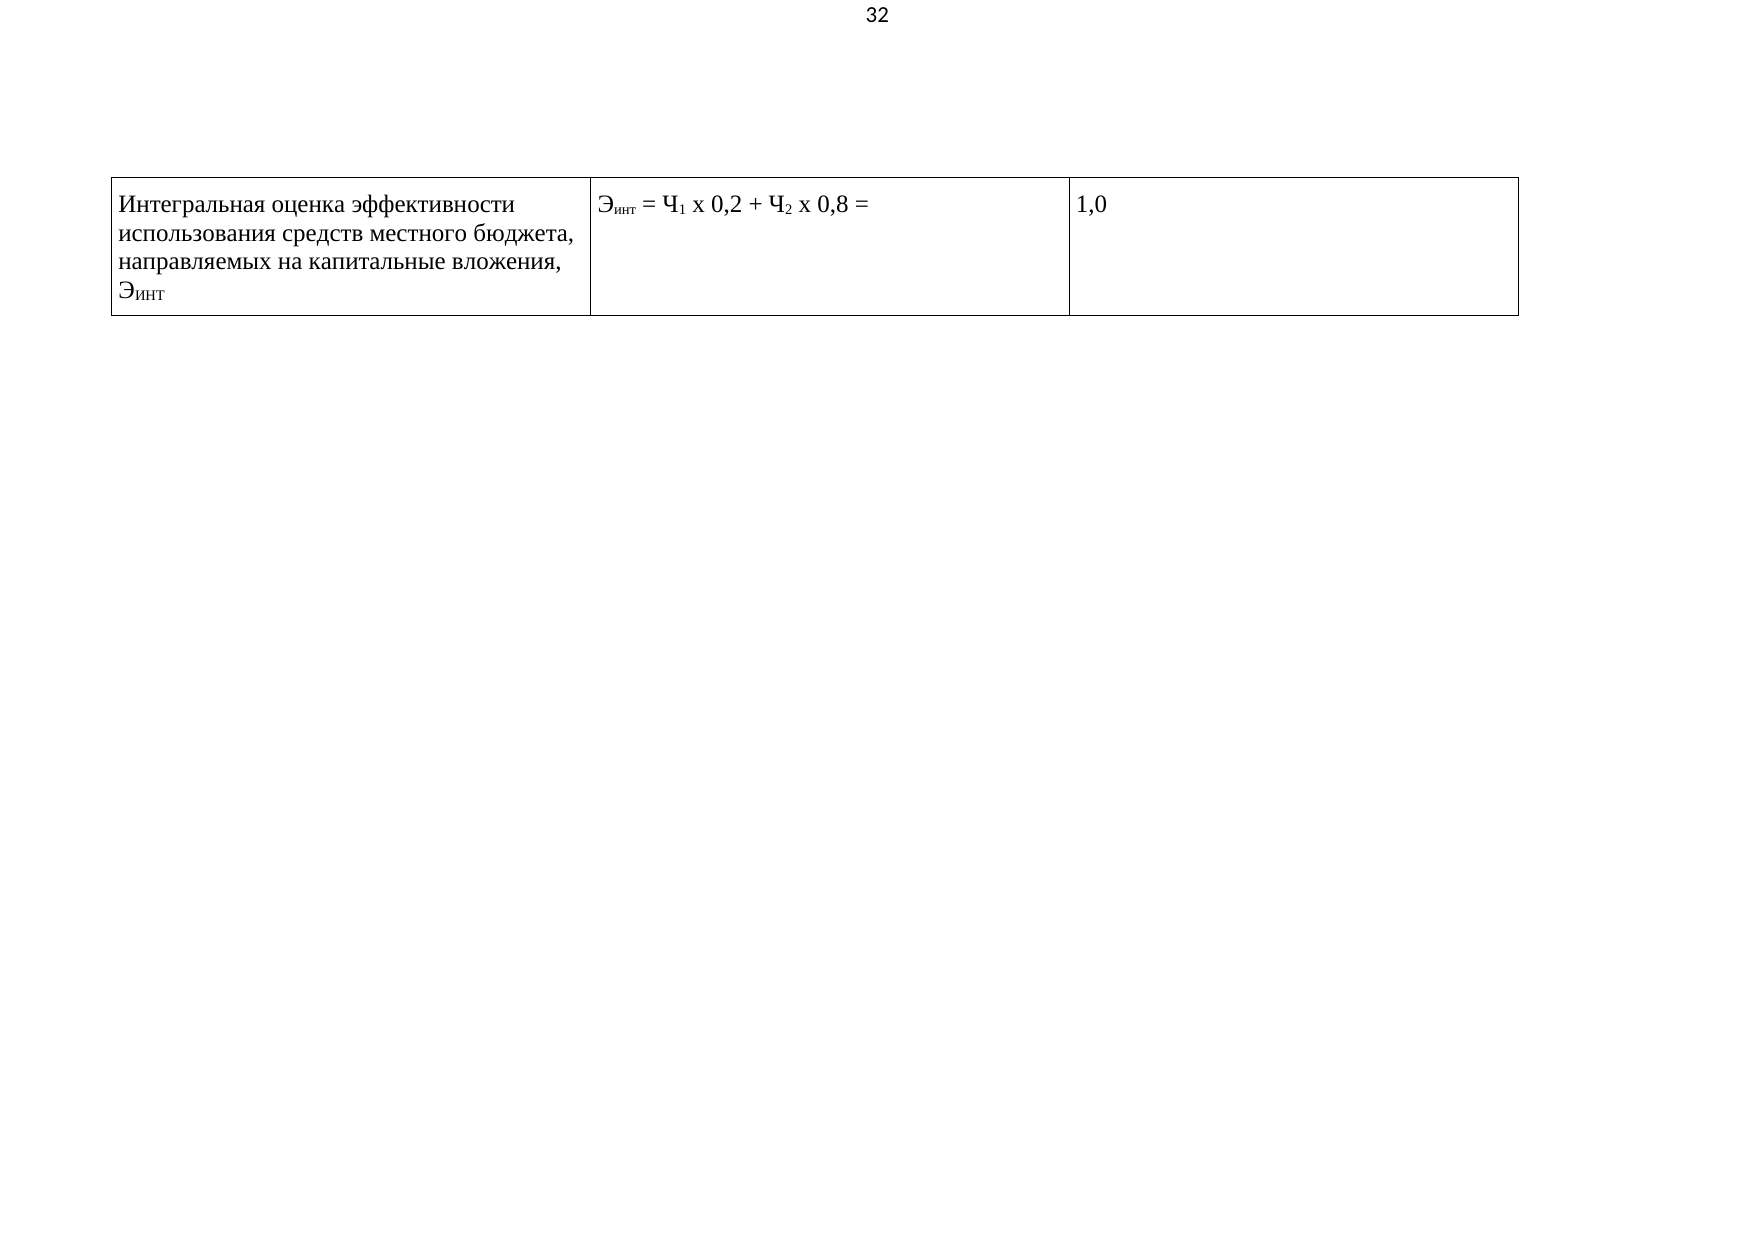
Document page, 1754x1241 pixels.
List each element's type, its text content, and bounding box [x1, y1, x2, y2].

table_cell 1,0 [1070, 178, 1518, 314]
table_cell Эинт = Ч1 x 0,2 + Ч2 x 0,8 = [591, 178, 1069, 314]
table_cell Интегральная оценка эффективности использования средств местного бюджета, направляемых на капитальные вложения, ЭИНТ [112, 178, 590, 314]
